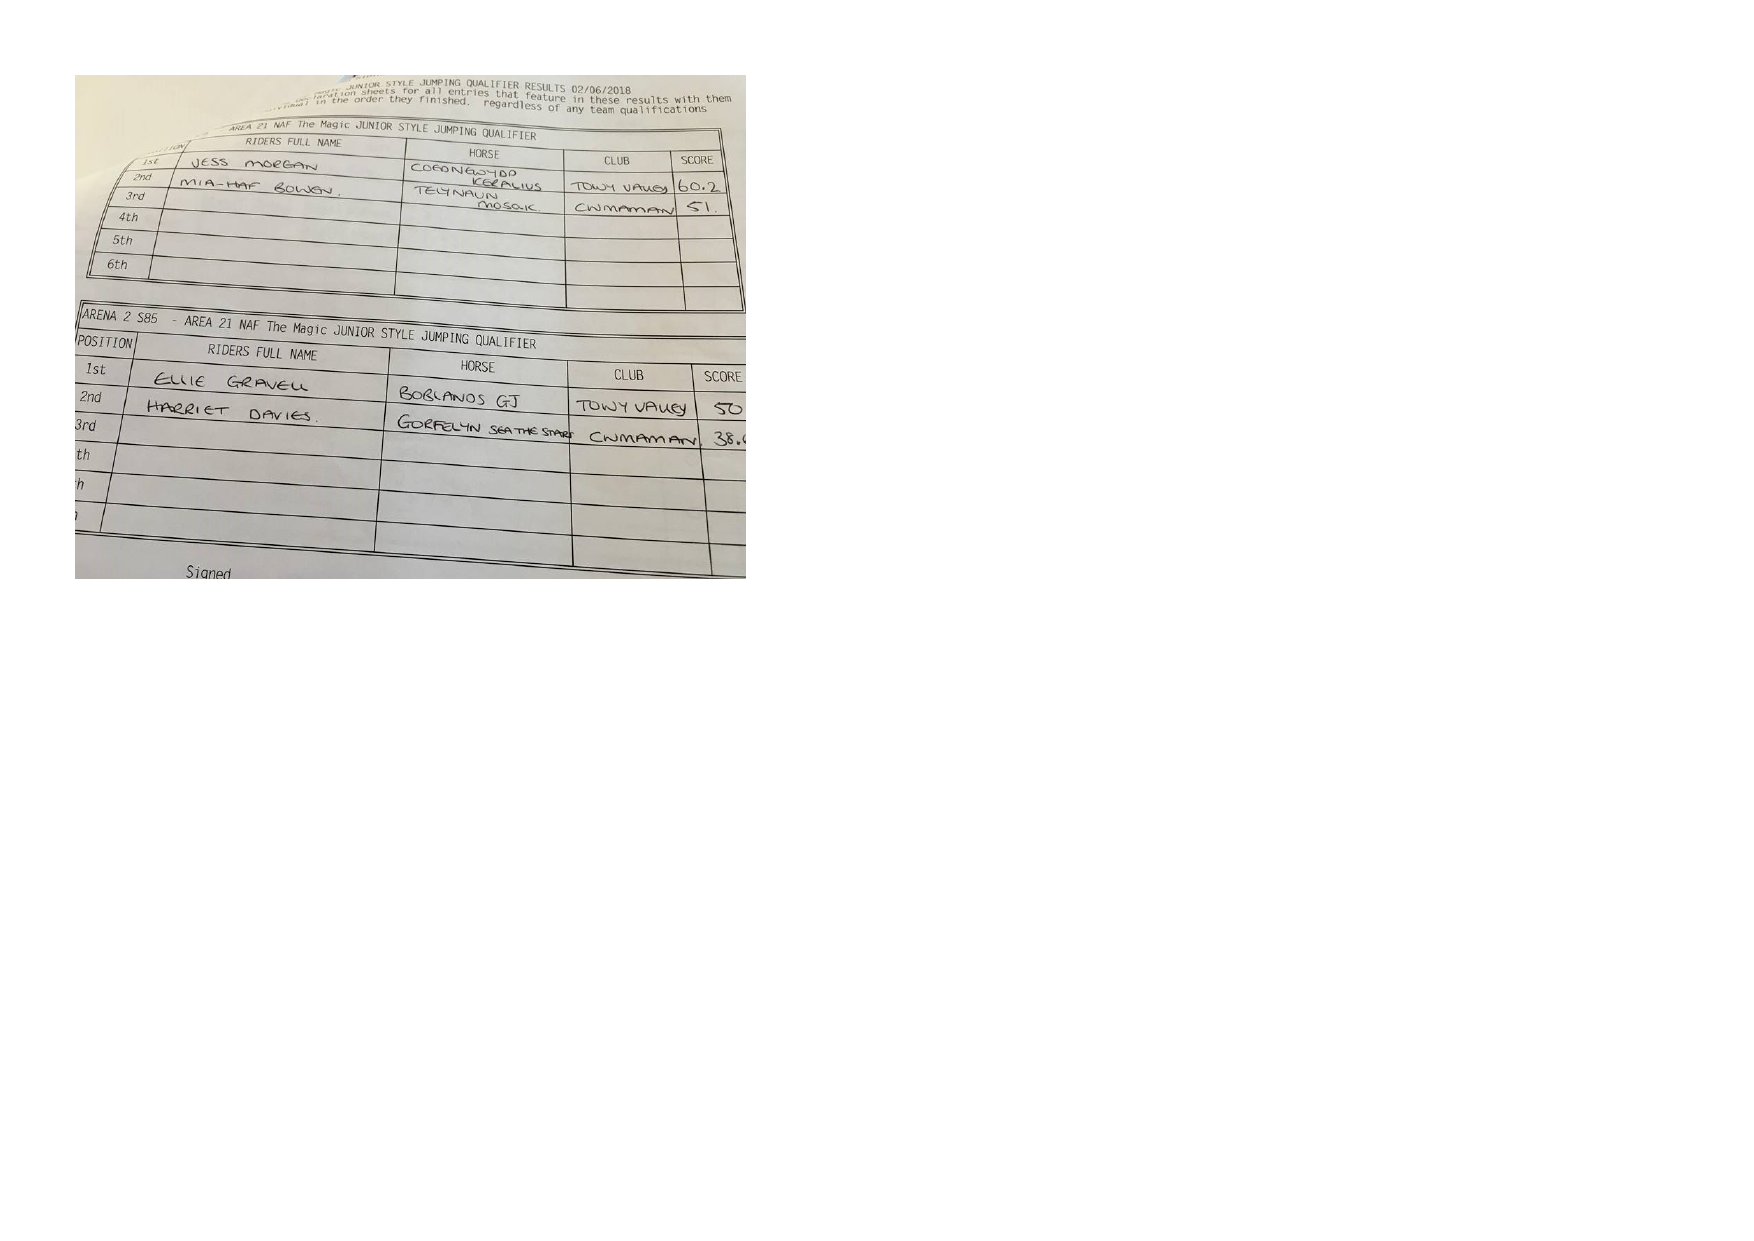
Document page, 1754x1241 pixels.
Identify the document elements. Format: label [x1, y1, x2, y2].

picture [75, 75, 746, 579]
